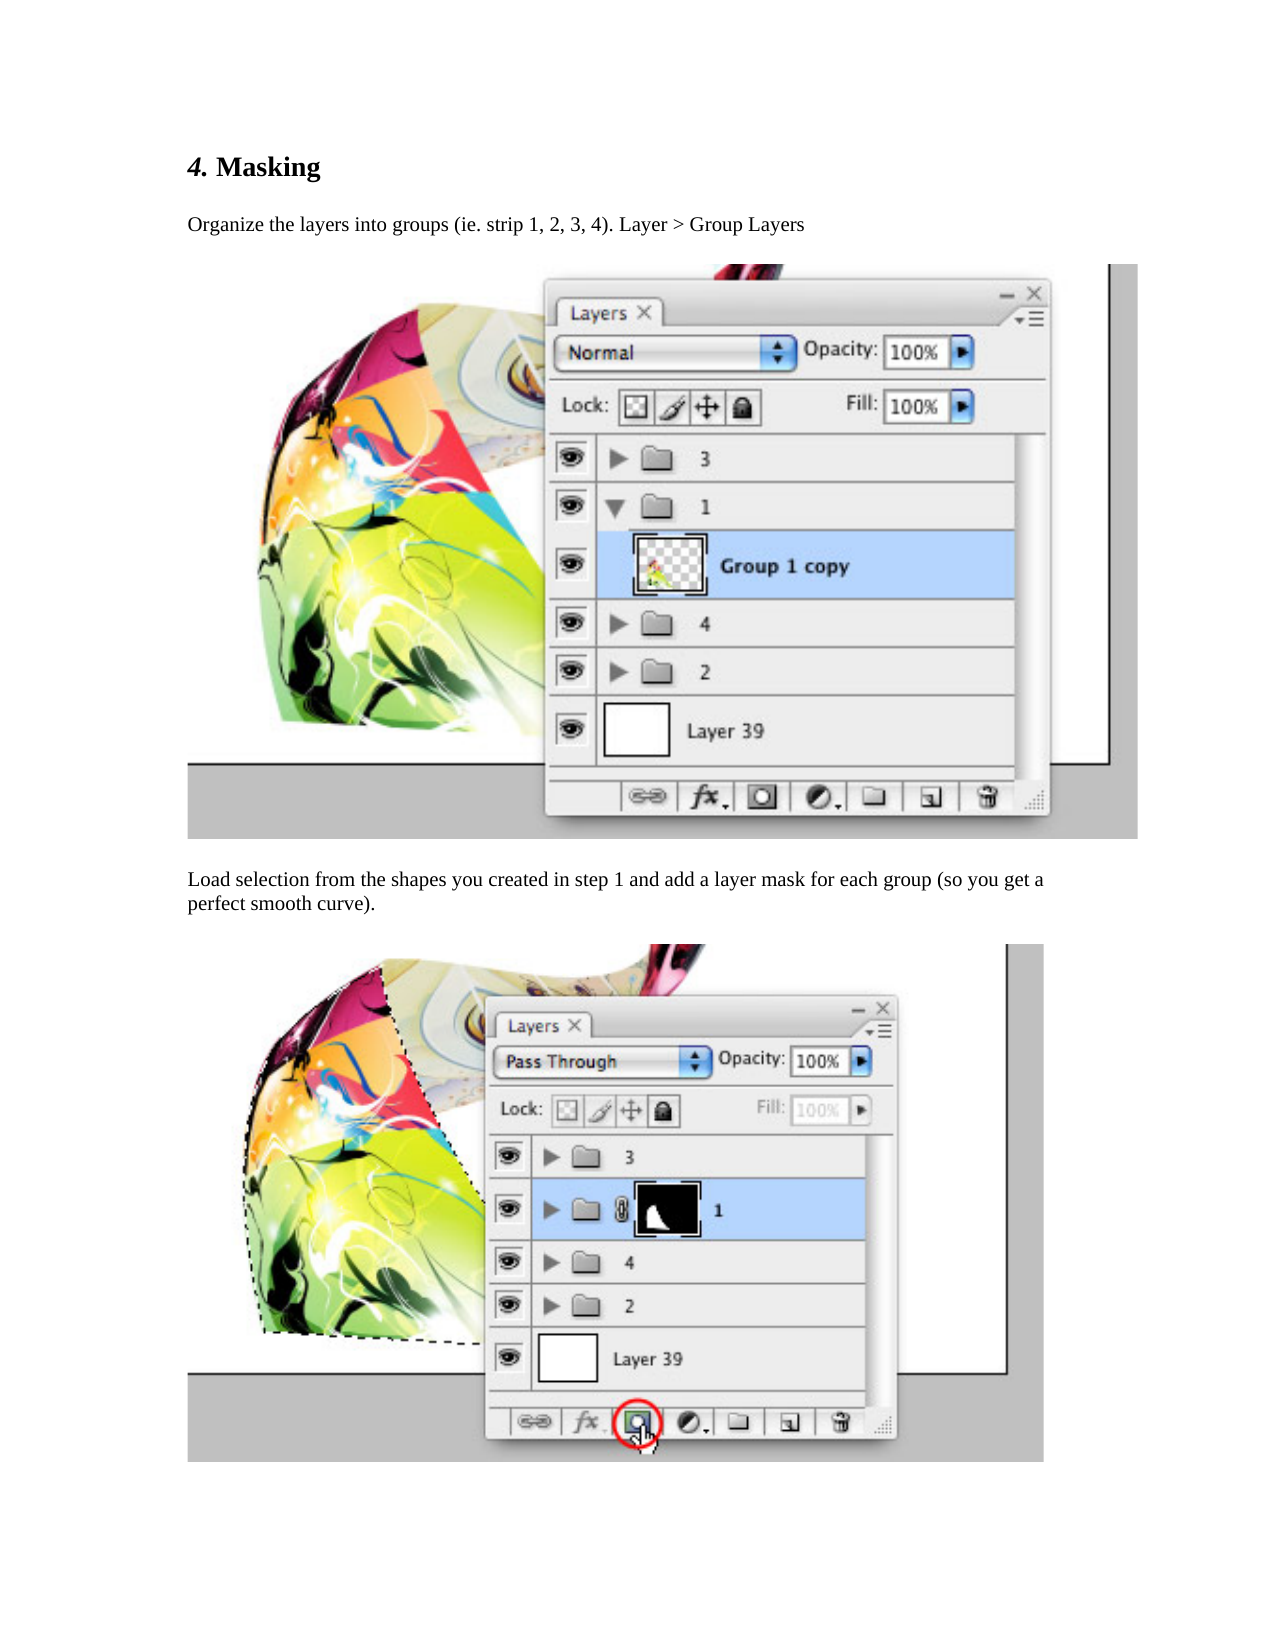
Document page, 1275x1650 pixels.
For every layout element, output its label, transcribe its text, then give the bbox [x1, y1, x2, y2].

picture [187, 944, 1044, 1462]
text Load selection from the shapes you created in step 1 and add a layer mask for each group (so you get a perfect smooth curve). [187, 867, 1087, 915]
picture [187, 264, 1138, 839]
text 4. Masking [187, 150, 1087, 182]
text Organize the layers into groups (ie. strip 1, 2, 3, 4). Layer > Group Layers [187, 212, 1087, 236]
